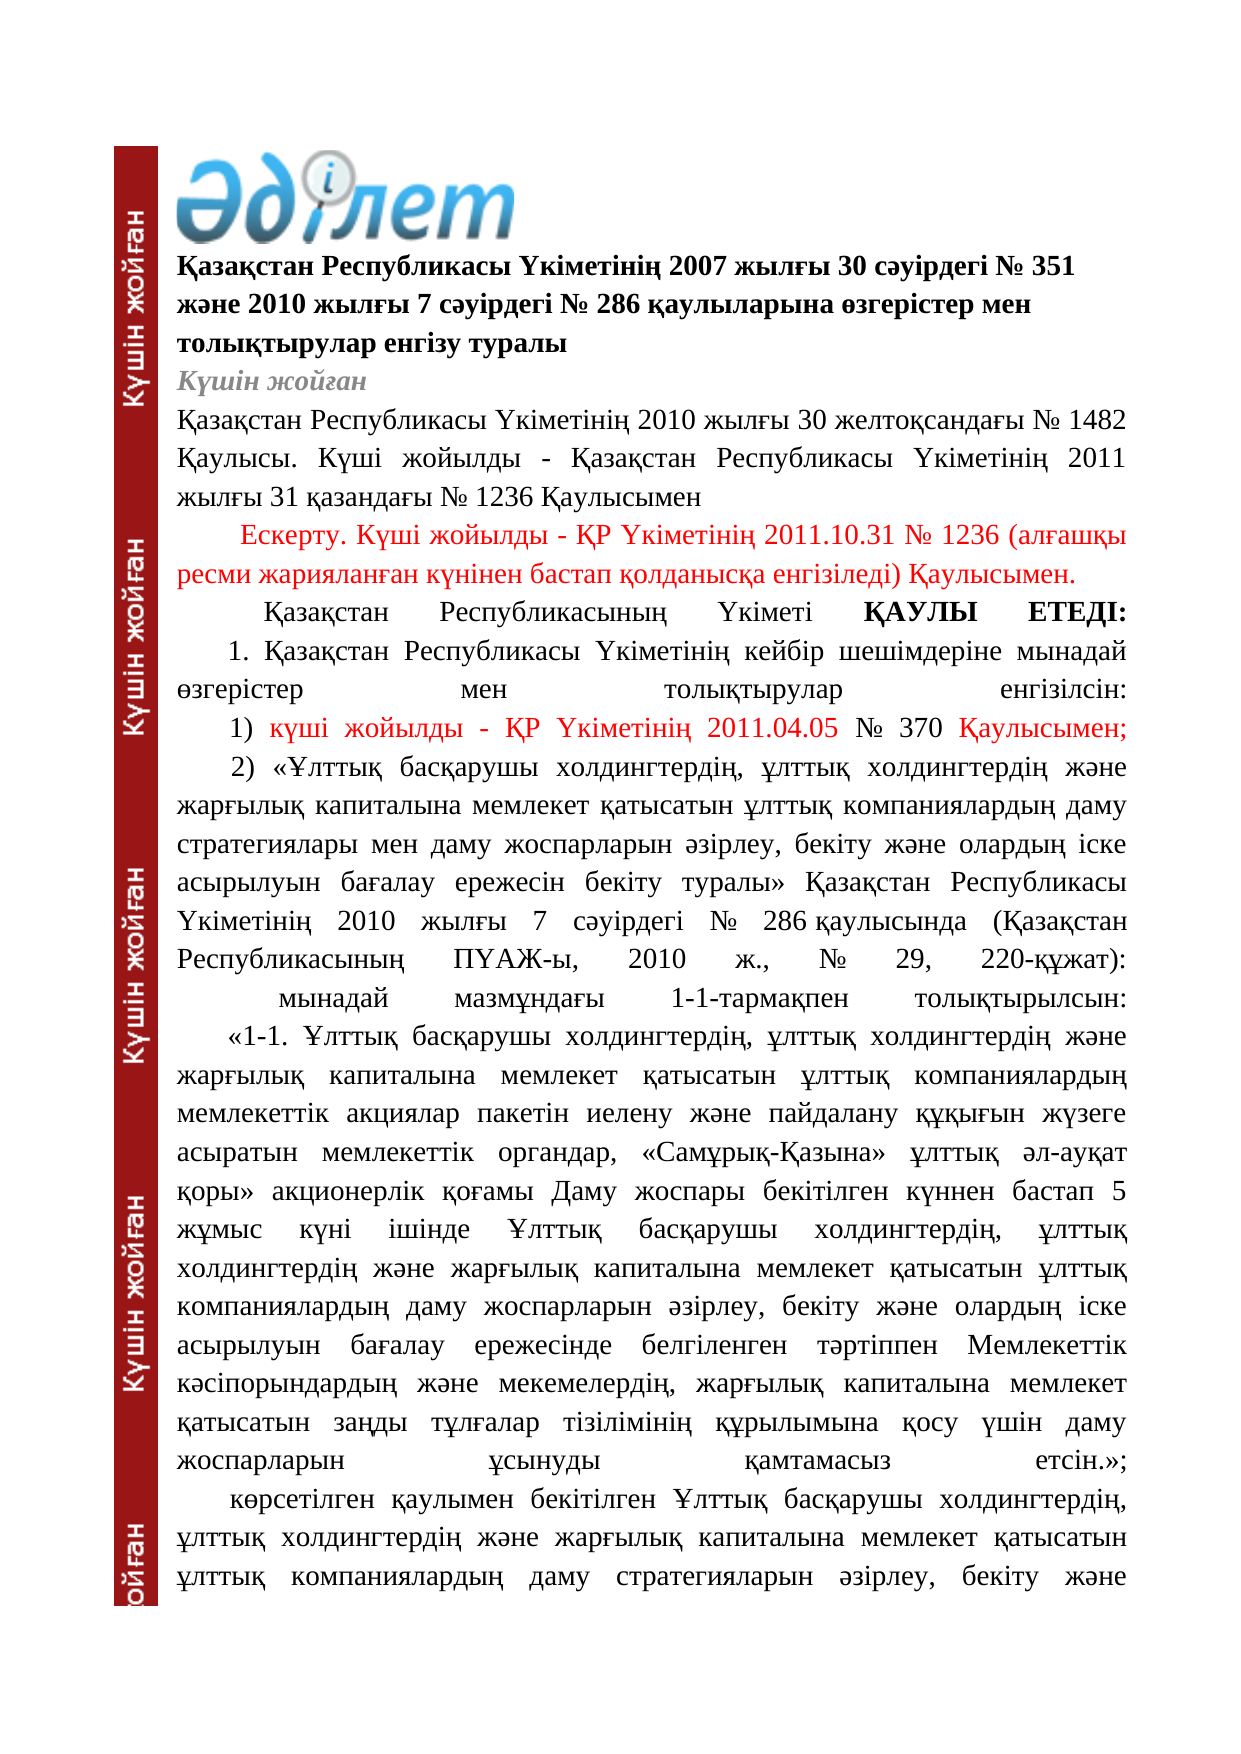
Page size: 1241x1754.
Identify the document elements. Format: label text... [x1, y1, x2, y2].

picture [114, 146, 158, 248]
picture [114, 1592, 158, 1606]
picture [114, 397, 158, 402]
text Күшін жойған [112, 363, 1128, 397]
picture [114, 512, 158, 517]
text Ескерту. Күші жойылды - ҚР Үкіметінің 2011.10.31 № 1236 (алғашқы ресми жарияланған күнінен бастап қолданысқа енгiзiледi) Қаулысымен. [112, 517, 1128, 589]
picture [114, 358, 158, 363]
text Қазақстан Республикасы Үкіметінің 2007 жылғы 30 сәуірдегі № 351 және 2010 жылғы 7 сәуірдегі № 286 қаулыларына өзгерістер мен толықтырулар енгізу туралы [112, 248, 1128, 358]
picture [176, 150, 515, 244]
text Қазақстан Республикасы Үкіметінің 2010 жылғы 30 желтоқсандағы № 1482 Қаулысы. Күші жойылды - Қазақстан Республикасы Үкіметінің 2011 жылғы 31 қазандағы № 1236 Қаулысымен [112, 402, 1128, 512]
picture [114, 589, 158, 594]
